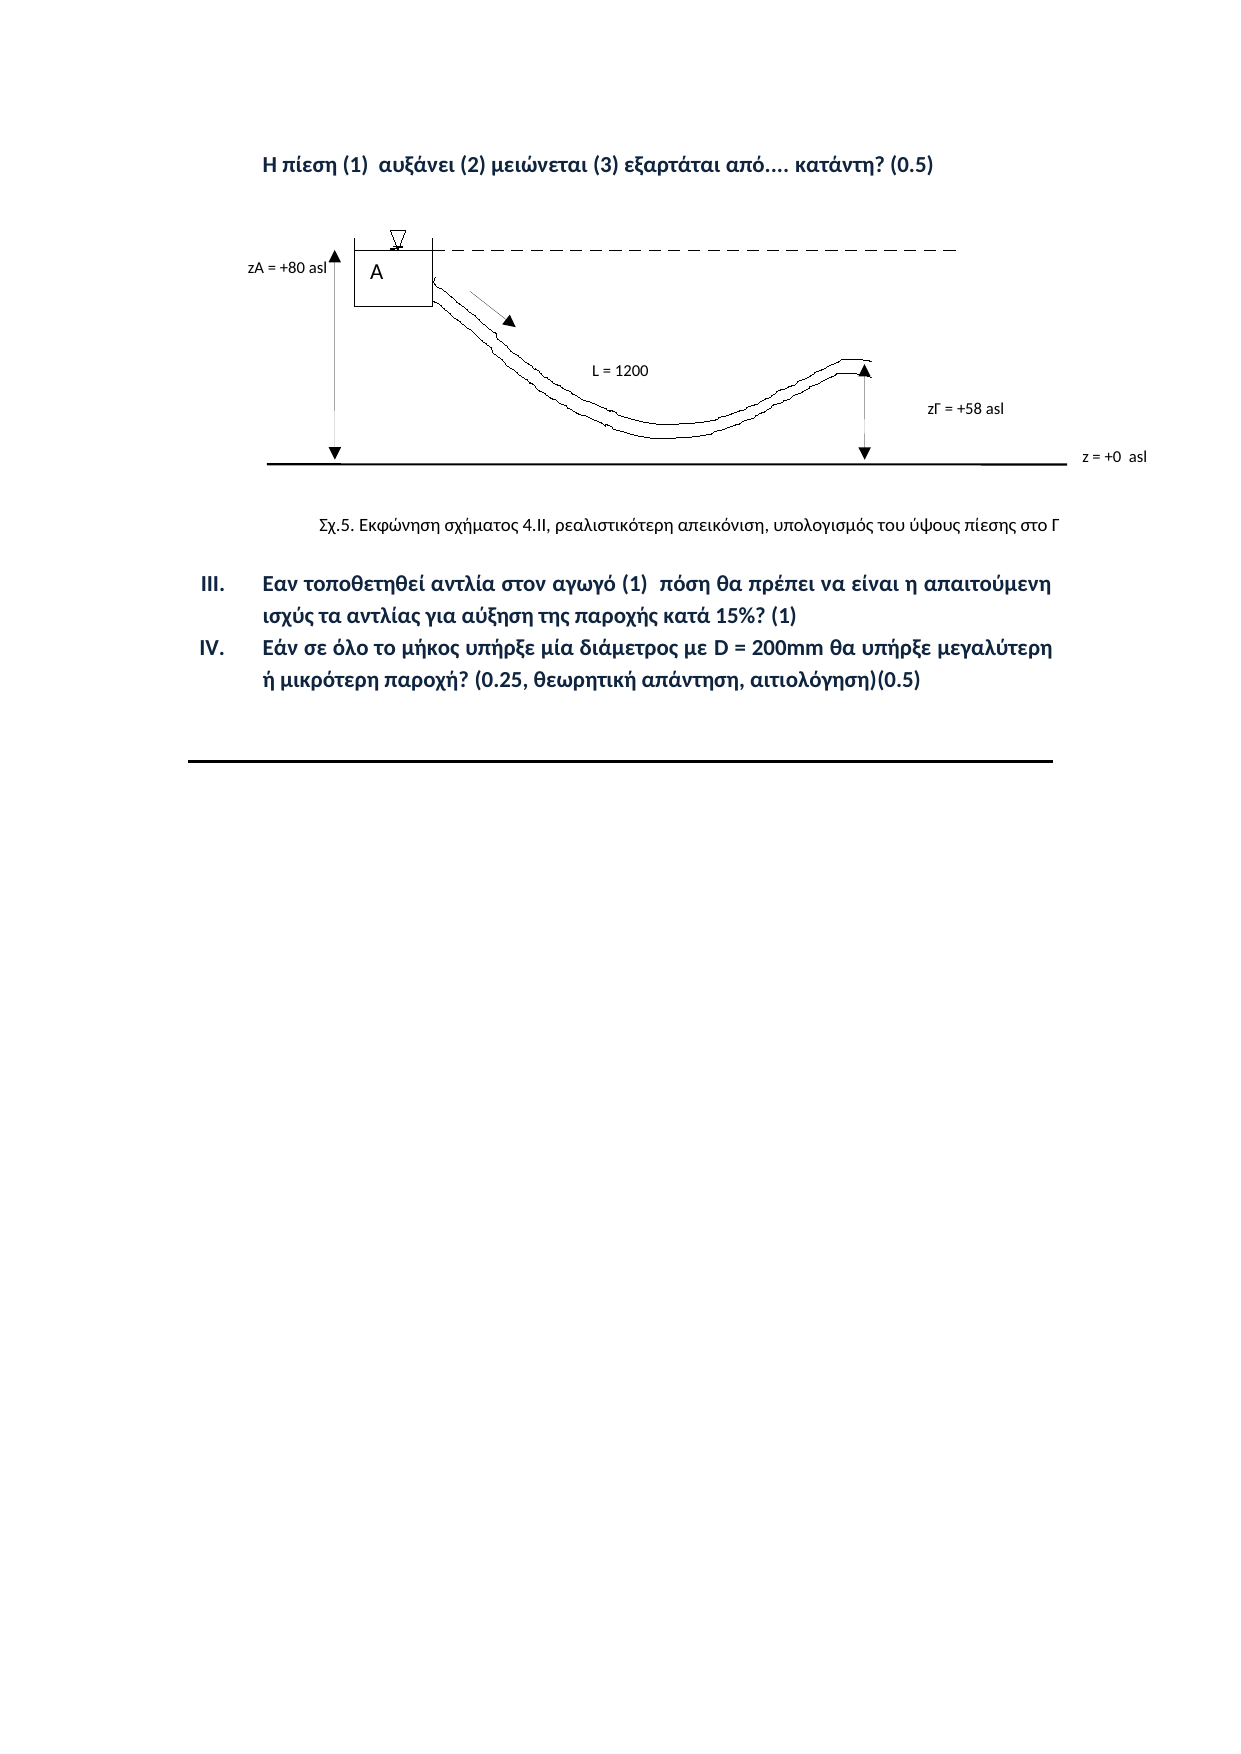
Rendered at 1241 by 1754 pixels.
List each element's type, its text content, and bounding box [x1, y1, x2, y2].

list Εάν σε όλο το μήκος υπήρξε μία διάμετρος με D = 200mm θα υπήρξε μεγαλύτερη ή μικρότερη παροχή? (0.25, θεωρητική απάντηση, αιτιολόγηση)(0.5) [225, 633, 1053, 694]
list Η πίεση (1) αυξάνει (2) μειώνεται (3) εξαρτάται από.... κατάντη? (0.5) [262, 150, 1053, 178]
list Eαν τοποθετηθεί αντλία στον αγωγό (1) πόση θα πρέπει να είναι η απαιτούμενη ισχύς τα αντλίας για αύξηση της παροχής κατά 15%? (1) [225, 569, 1053, 629]
